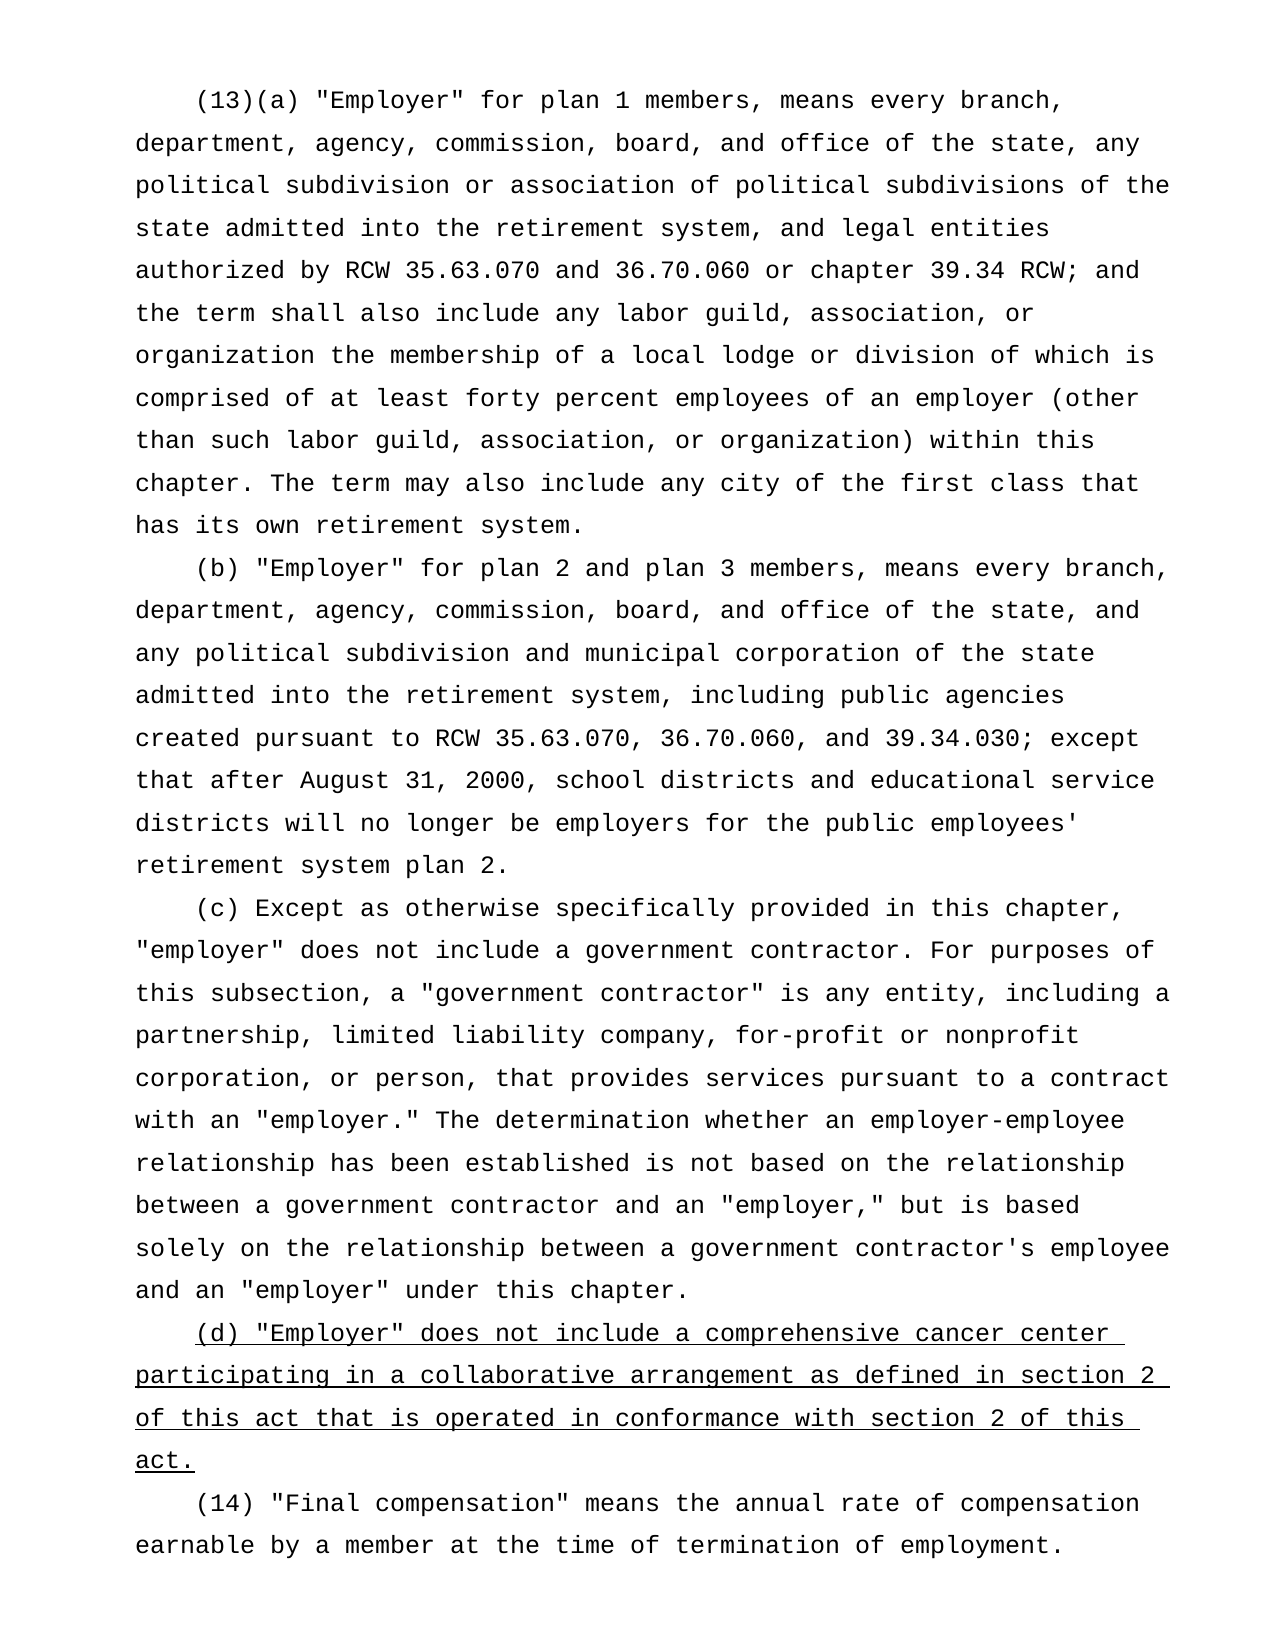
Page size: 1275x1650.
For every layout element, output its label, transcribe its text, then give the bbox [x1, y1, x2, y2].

text (14) "Final compensation" means the annual rate of compensation earnable by a member at the time of termination of employment. [135, 1477, 1170, 1562]
text (d) "Employer" does not include a comprehensive cancer center participating in a collaborative arrangement as defined in section 2 of this act that is operated in conformance with section 2 of this act. [135, 1307, 1170, 1386]
text (b) "Employer" for plan 2 and plan 3 members, means every branch, department, agency, commission, board, and office of the state, and any political subdivision and municipal corporation of the state admitted into the retirement system, including public agencies created pursuant to RCW 35.63.070, 36.70.060, and 39.34.030; except that after August 31, 2000, school districts and educational service districts will no longer be employers for the public employees' retirement system plan 2. [135, 542, 1170, 882]
text (d) "Employer" does not include a comprehensive cancer center participating in a collaborative arrangement as defined in section 2 of this act that is operated in conformance with section 2 of this act. [135, 1388, 1170, 1477]
text (13)(a) "Employer" for plan 1 members, means every branch, department, agency, commission, board, and office of the state, any political subdivision or association of political subdivisions of the state admitted into the retirement system, and legal entities authorized by RCW 35.63.070 and 36.70.060 or chapter 39.34 RCW; and the term shall also include any labor guild, association, or organization the membership of a local lodge or division of which is comprised of at least forty percent employees of an employer (other than such labor guild, association, or organization) within this chapter. The term may also include any city of the first class that has its own retirement system. [135, 75, 1170, 542]
text (c) Except as otherwise specifically provided in this chapter, "employer" does not include a government contractor. For purposes of this subsection, a "government contractor" is any entity, including a partnership, limited liability company, for-profit or nonprofit corporation, or person, that provides services pursuant to a contract with an "employer." The determination whether an employer-employee relationship has been established is not based on the relationship between a government contractor and an "employer," but is based solely on the relationship between a government contractor's employee and an "employer" under this chapter. [135, 882, 1170, 1307]
